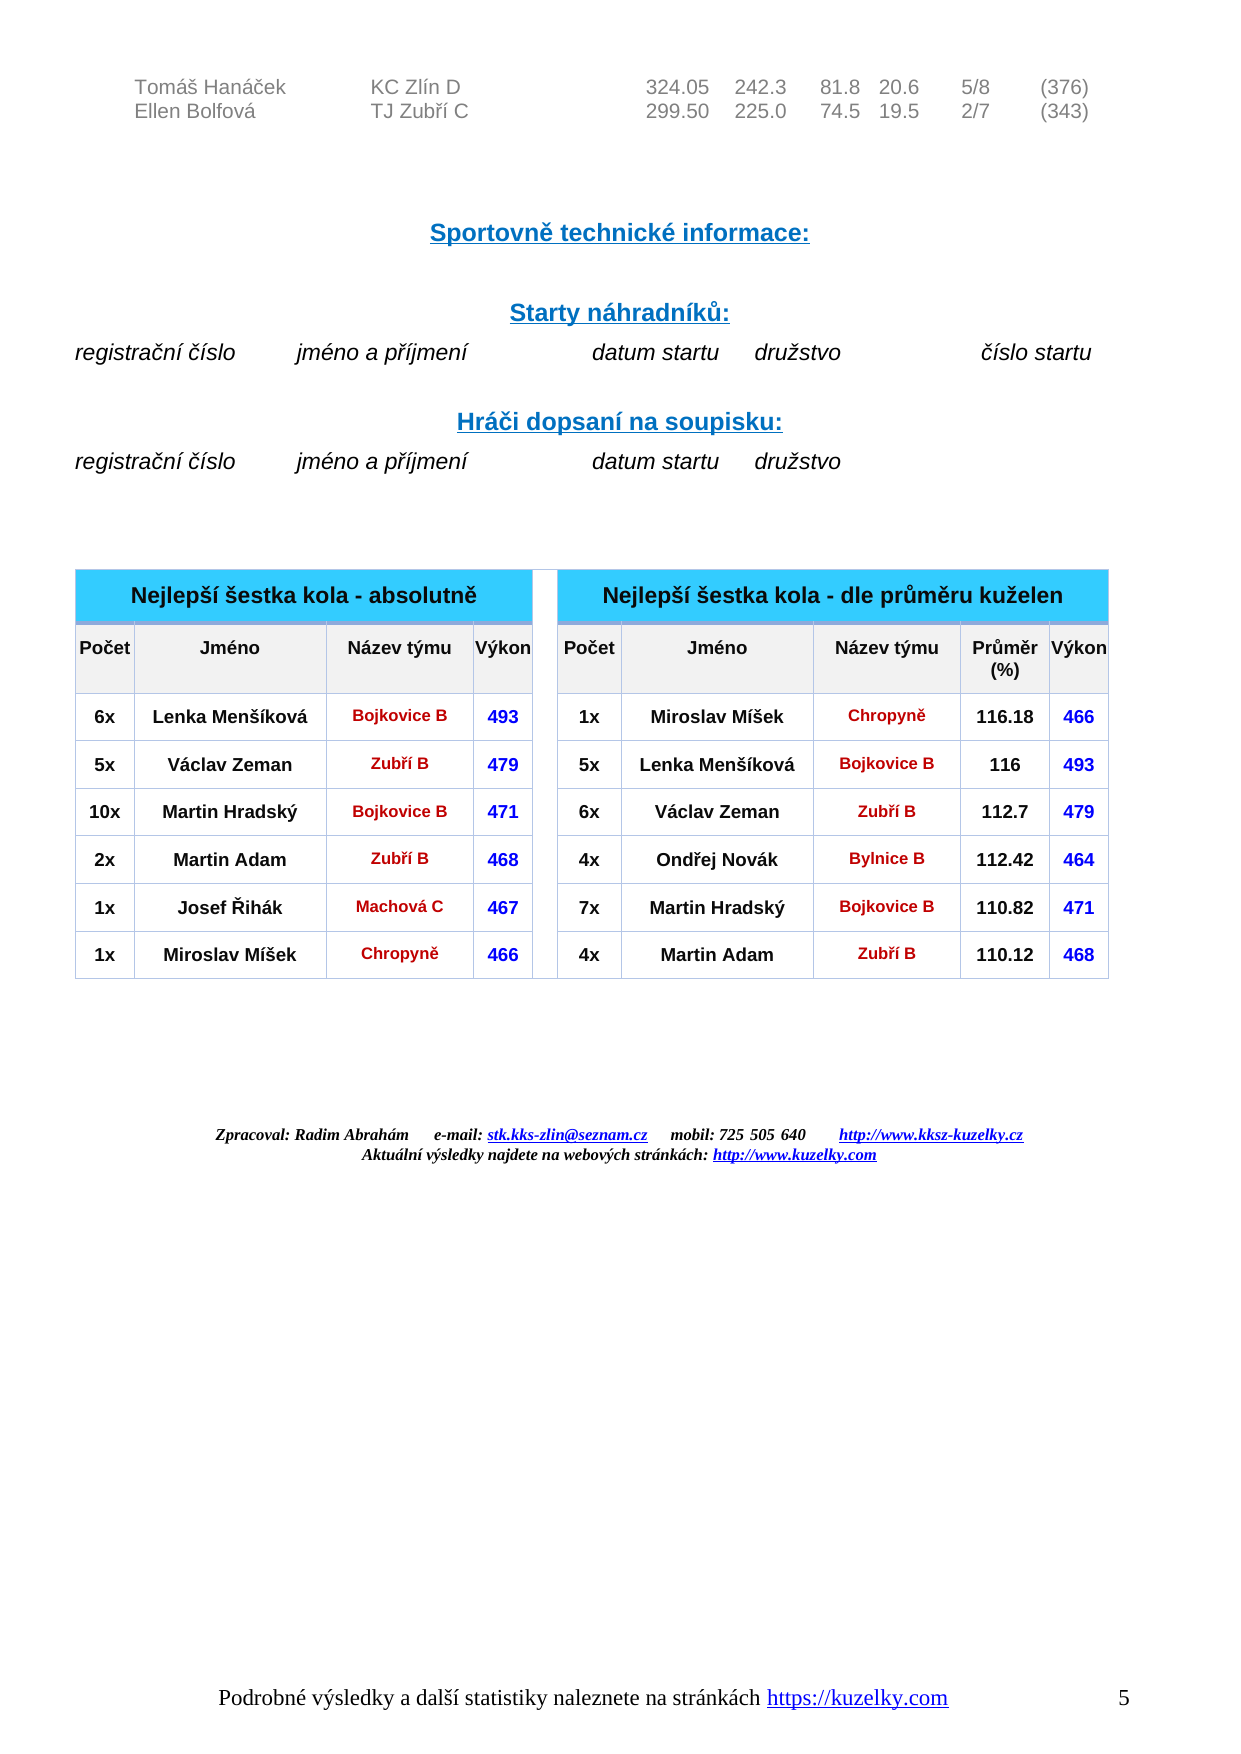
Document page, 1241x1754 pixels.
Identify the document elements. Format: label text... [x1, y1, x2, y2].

table_cell Machová C [327, 884, 473, 931]
table_cell Martin Hradský [622, 884, 813, 931]
table_cell 5x [558, 741, 621, 788]
table_cell 5x [76, 741, 134, 788]
table_cell 112.7 [961, 789, 1049, 835]
table_cell Chropyně [327, 932, 473, 978]
table_cell 464 [1050, 836, 1108, 883]
text Starty náhradníků: [63, 298, 1176, 327]
table_cell Lenka Menšíková [622, 741, 813, 788]
table_cell 4x [558, 836, 621, 883]
table_cell 468 [1050, 932, 1108, 978]
table_cell Zubří B [814, 789, 960, 835]
text Tomáš Hanáček KC Zlín D 324.05 242.3 81.8 20.6 5/8 (376) [75, 75, 1165, 99]
table_cell Ondřej Novák [622, 836, 813, 883]
table_cell 1x [76, 884, 134, 931]
table_header Nejlepší šestka kola - dle průměru kuželen [558, 570, 1108, 621]
table_cell 6x [76, 694, 134, 740]
table_cell Výkon [1050, 625, 1108, 693]
table_cell Bojkovice B [327, 694, 473, 740]
table_cell 471 [474, 789, 532, 835]
text Sportovně technické informace: [63, 218, 1176, 247]
table_cell 116.18 [961, 694, 1049, 740]
table_cell 471 [1050, 884, 1108, 931]
text Aktuální výsledky najdete na webových stránkách: http://www.kuzelky.com [75, 1144, 1165, 1163]
table_cell 2x [76, 836, 134, 883]
table_cell Miroslav Míšek [135, 932, 326, 978]
table_cell Bojkovice B [327, 789, 473, 835]
table_cell 479 [474, 741, 532, 788]
table_cell 110.82 [961, 884, 1049, 931]
table_cell Lenka Menšíková [135, 694, 326, 740]
table_cell Jméno [622, 625, 813, 693]
table_cell Název týmu [814, 625, 960, 693]
table_cell 110.12 [961, 932, 1049, 978]
table_cell Bojkovice B [814, 741, 960, 788]
table_cell Martin Hradský [135, 789, 326, 835]
table_cell Zubří B [327, 836, 473, 883]
table_cell Jméno [135, 625, 326, 693]
table_cell 1x [76, 932, 134, 978]
text Ellen Bolfová TJ Zubří C 299.50 225.0 74.5 19.5 2/7 (343) [75, 99, 1165, 123]
table_cell Zubří B [814, 932, 960, 978]
table_cell 468 [474, 836, 532, 883]
table_cell Výkon [474, 625, 532, 693]
table_cell Miroslav Míšek [622, 694, 813, 740]
table_cell Počet [76, 625, 134, 693]
table_cell 467 [474, 884, 532, 931]
table_header Nejlepší šestka kola - absolutně [76, 570, 532, 621]
table_cell Josef Řihák [135, 884, 326, 931]
table_cell Václav Zeman [622, 789, 813, 835]
table_cell 7x [558, 884, 621, 931]
table_cell 10x [76, 789, 134, 835]
table_cell 479 [1050, 789, 1108, 835]
text Zpracoval: Radim Abrahám e-mail: stk.kks-zlin@seznam.cz mobil: 725 505 640 http://www.kksz-kuzelky.cz [75, 1125, 1165, 1144]
text registrační číslo jméno a příjmení datum startu družstvo [75, 448, 1164, 474]
table_cell 493 [474, 694, 532, 740]
text Hráči dopsaní na soupisku: [63, 378, 1176, 436]
table_cell Průměr (%) [961, 625, 1049, 693]
table_cell Bylnice B [814, 836, 960, 883]
table_cell Zubří B [327, 741, 473, 788]
table_cell 493 [1050, 741, 1108, 788]
table_cell 466 [1050, 694, 1108, 740]
table_cell 4x [558, 932, 621, 978]
table_header [533, 570, 557, 978]
table_cell 116 [961, 741, 1049, 788]
table_cell 1x [558, 694, 621, 740]
text registrační číslo jméno a příjmení datum startu družstvo číslo startu [75, 339, 1164, 366]
table_cell 6x [558, 789, 621, 835]
table_cell Počet [558, 625, 621, 693]
table_cell 466 [474, 932, 532, 978]
table_cell Název týmu [327, 625, 473, 693]
table_cell Václav Zeman [135, 741, 326, 788]
table_cell Chropyně [814, 694, 960, 740]
table_cell Martin Adam [135, 836, 326, 883]
table_cell 112.42 [961, 836, 1049, 883]
table_cell Bojkovice B [814, 884, 960, 931]
table_cell Martin Adam [622, 932, 813, 978]
